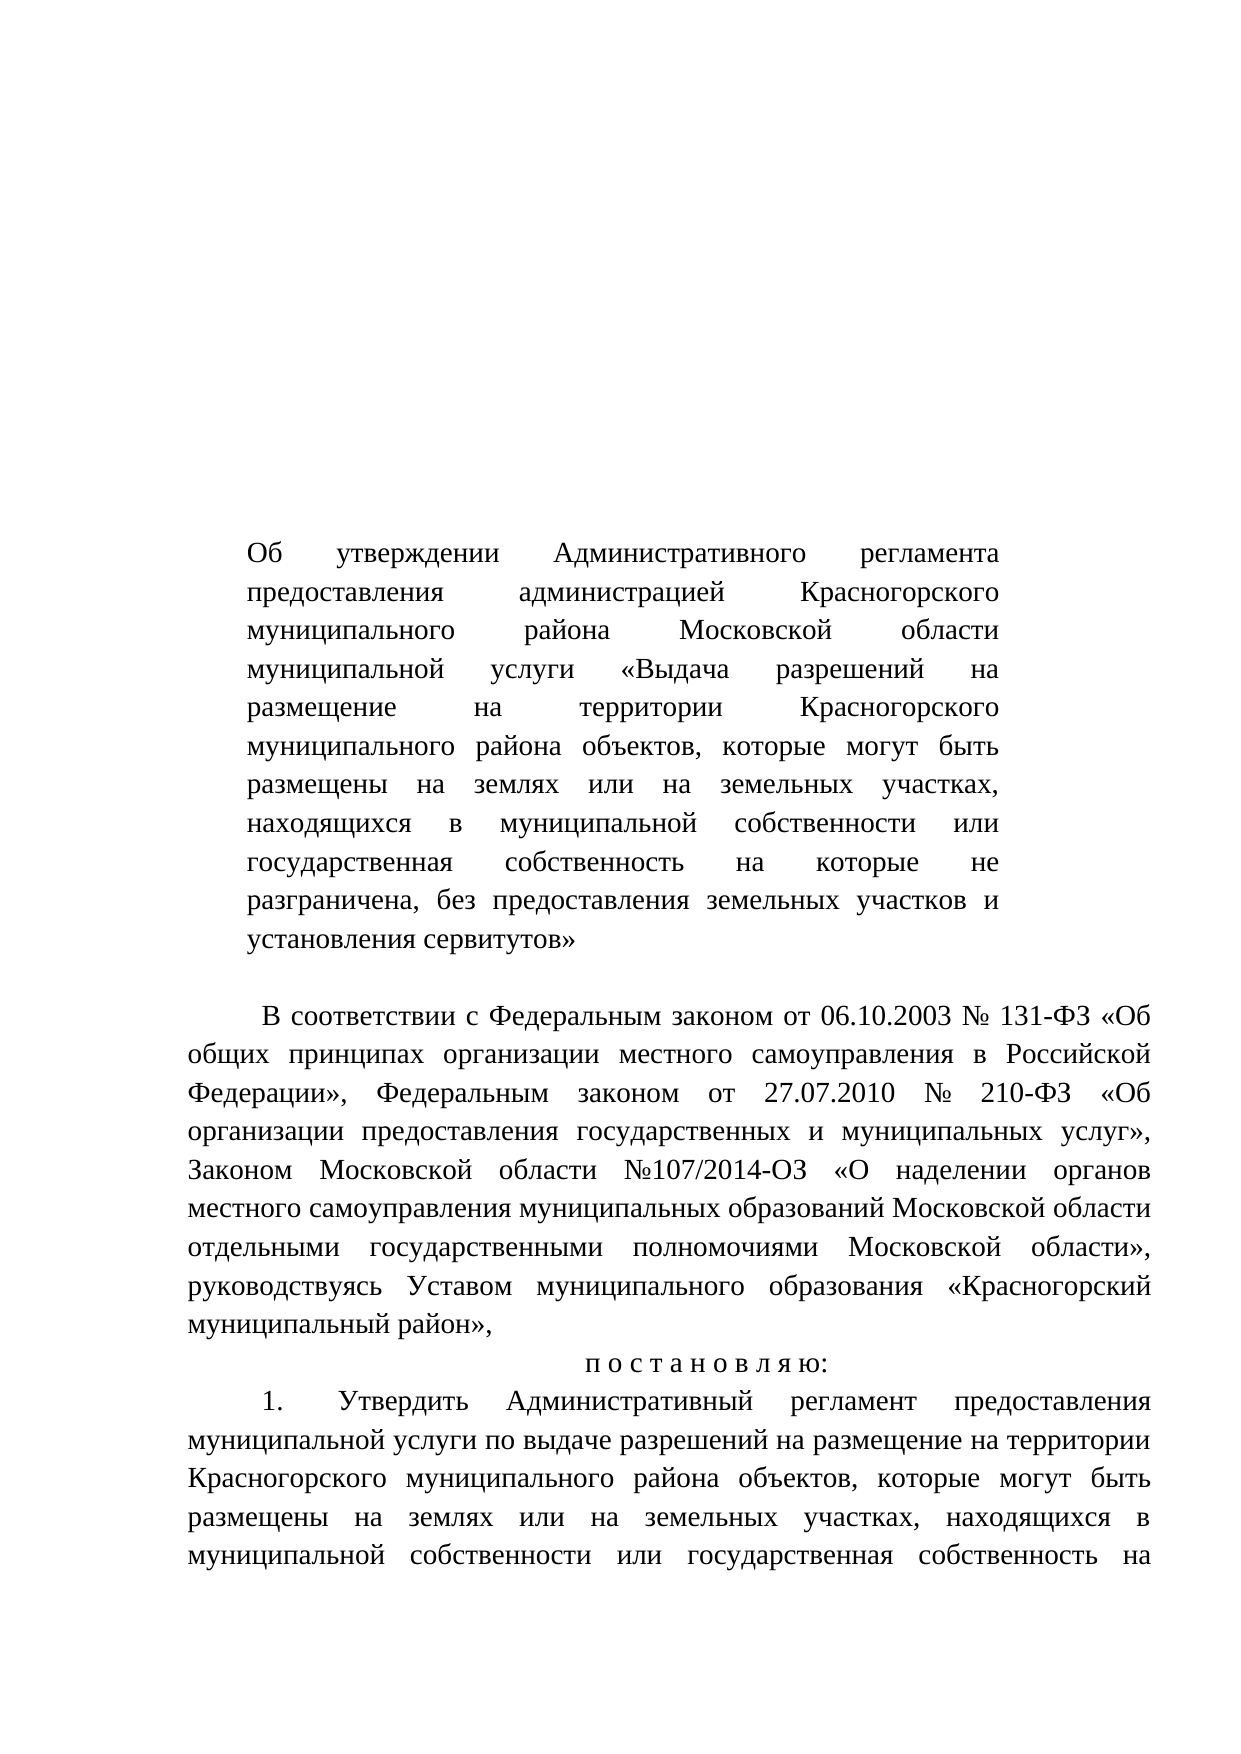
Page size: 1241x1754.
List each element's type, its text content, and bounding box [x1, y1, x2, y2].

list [187, 1383, 1152, 1571]
text В соответствии с Федеральным законом от 06.10.2003 № 131-ФЗ «Об общих принципах организации местного самоуправления в Российской Федерации», Федеральным законом от 27.07.2010 № 210-ФЗ «Об организации предоставления государственных и муниципальных услуг», Законом Московской области №107/2014-ОЗ «О наделении органов местного самоуправления муниципальных образований Московской области отдельными государственными полномочиями Московской области», руководствуясь Уставом муниципального образования «Красногорский муниципальный район», [187, 998, 1152, 1340]
text п о с т а н о в л я ю: [187, 1345, 1152, 1378]
text Об утверждении Административного регламента предоставления администрацией Красногорского муниципального района Московской области муниципальной услуги «Выдача разрешений на размещение на территории Красногорского муниципального района объектов, которые могут быть размещены на землях или на земельных участках, находящихся в муниципальной собственности или государственная собственность на которые не разграничена, без предоставления земельных участков и установления сервитутов» [247, 535, 1000, 954]
